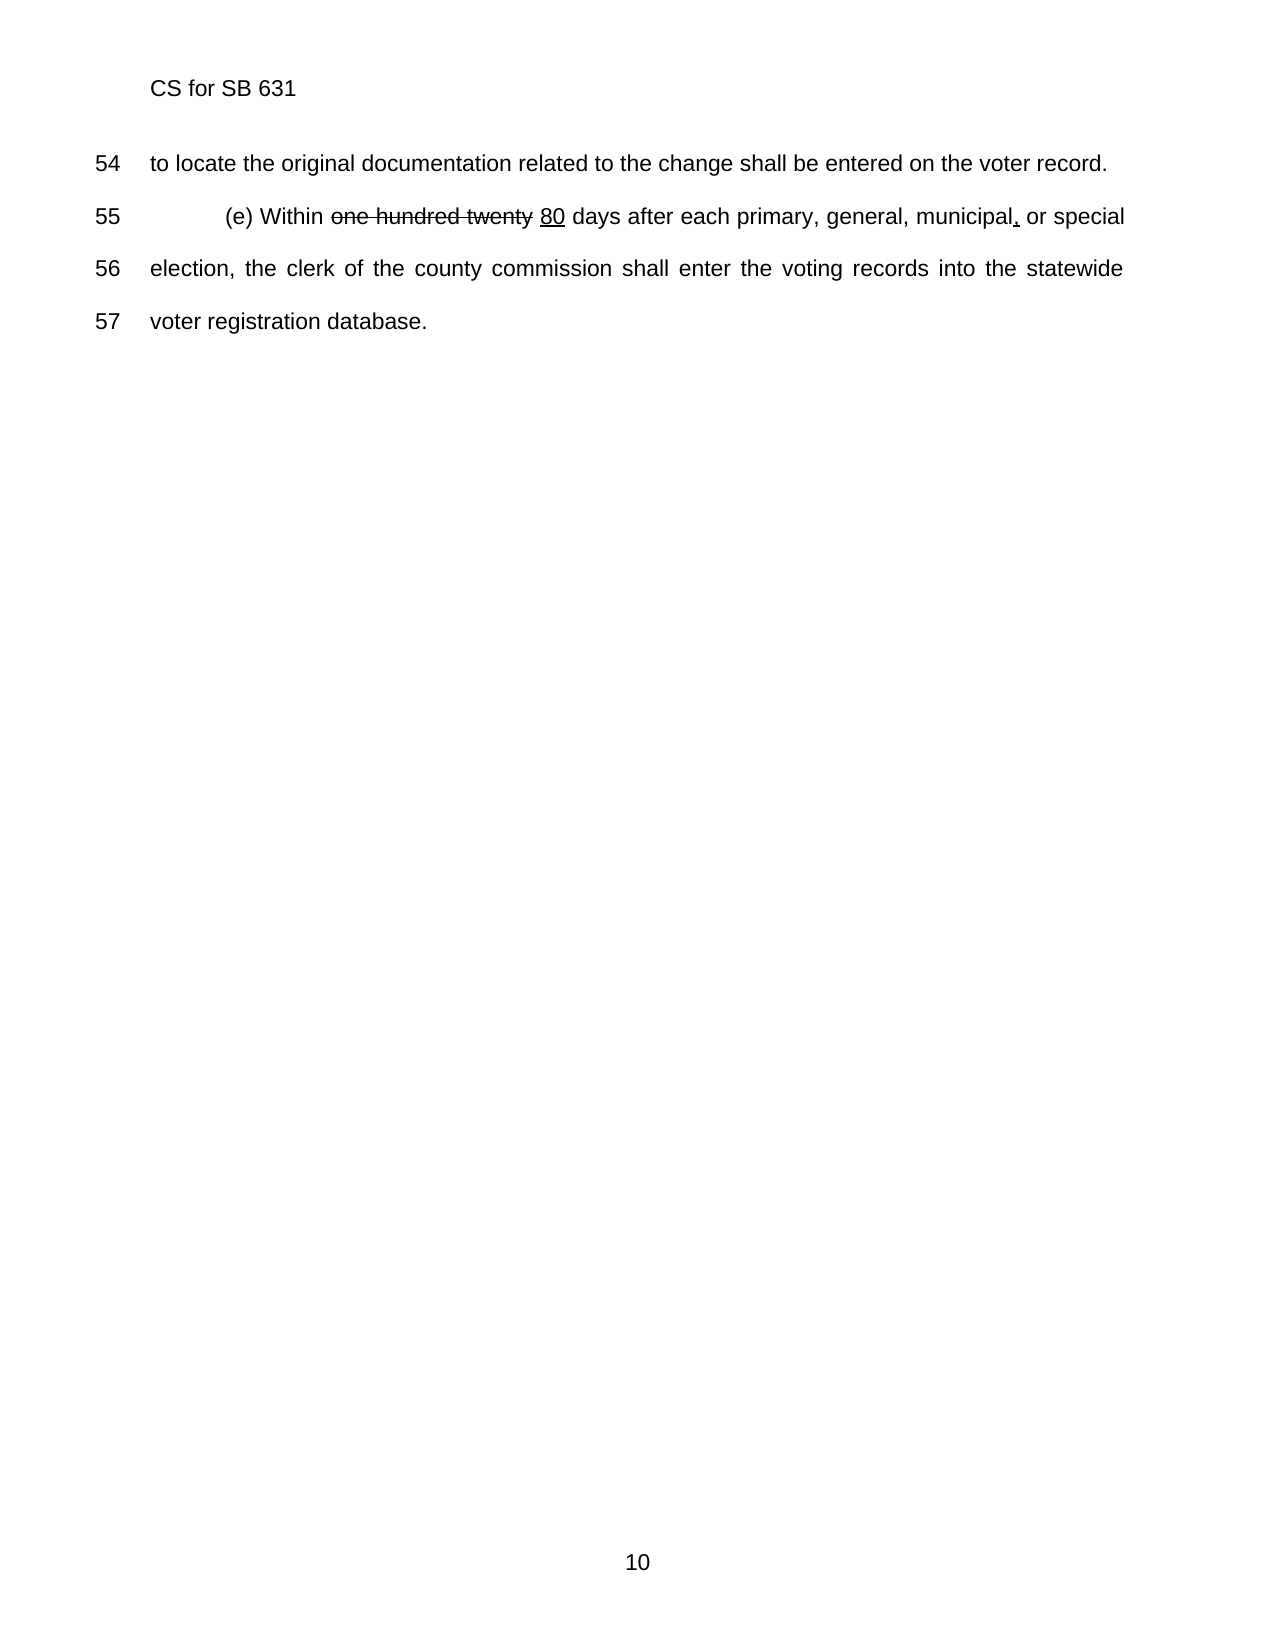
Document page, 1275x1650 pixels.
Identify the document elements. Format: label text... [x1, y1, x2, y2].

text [150, 150, 1125, 176]
text (e) Within one hundred twenty 80 days after each primary, general, municipal, or special election, the clerk of the county commission shall enter the voting records into the statewide voter registration database. [150, 203, 1125, 334]
